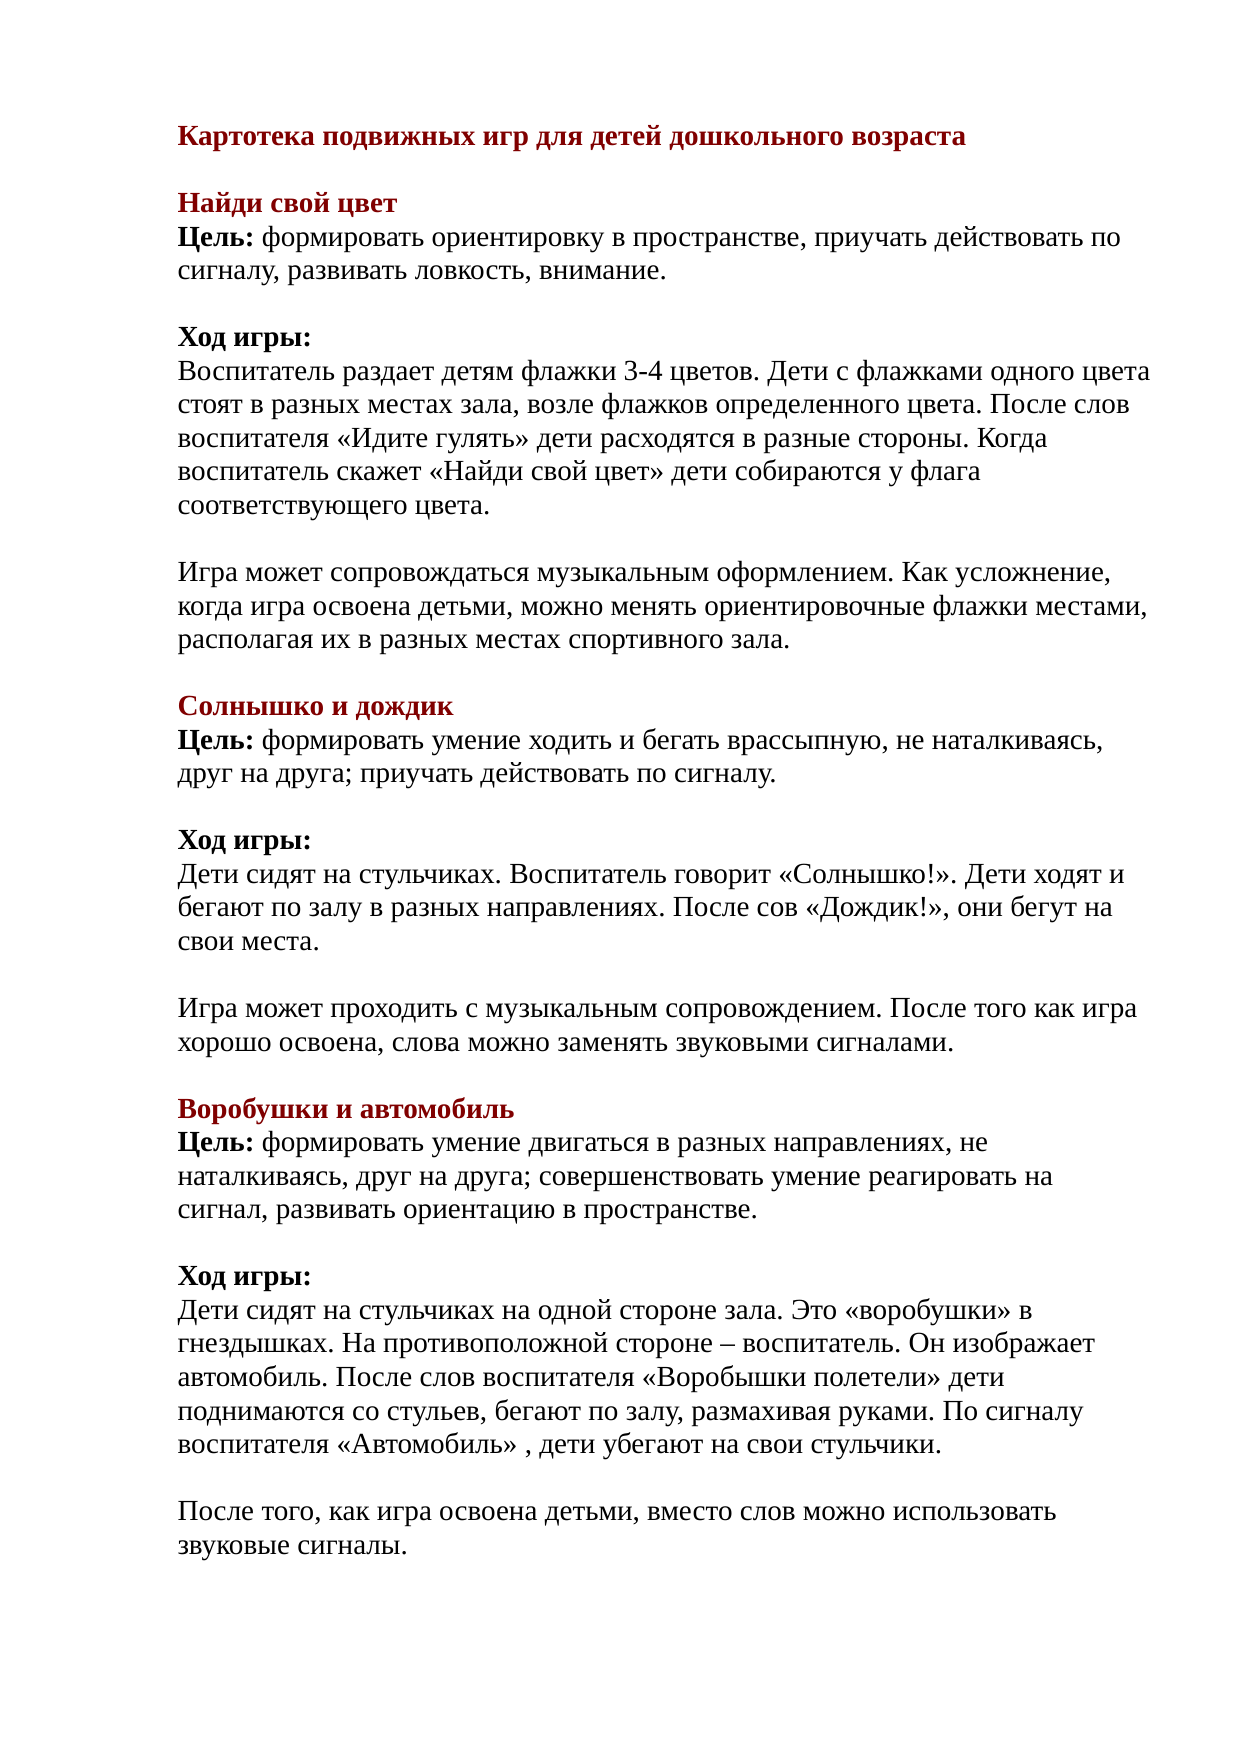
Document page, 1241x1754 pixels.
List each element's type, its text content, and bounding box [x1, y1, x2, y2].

text Найди свой цвет Цель: формировать ориентировку в пространстве, приучать действовать по сигналу, развивать ловкость, внимание. Ход игры: Воспитатель раздает детям флажки 3-4 цветов. Дети с флажками одного цвета стоят в разных местах зала, возле флажков определенного цвета. После слов воспитателя «Идите гулять» дети расходятся в разные стороны. Когда воспитатель скажет «Найди свой цвет» дети собираются у флага соответствующего цвета. Игра может сопровождаться музыкальным оформлением. Как усложнение, когда игра освоена детьми, можно менять ориентировочные флажки местами, располагая их в разных местах спортивного зала. Солнышко и дождик Цель: формировать умение ходить и бегать врассыпную, не наталкиваясь, друг на друга; приучать действовать по сигналу. Ход игры: Дети сидят на стульчиках. Воспитатель говорит «Солнышко!». Дети ходят и бегают по залу в разных направлениях. После сов «Дождик!», они бегут на свои места. Игра может проходить с музыкальным сопровождением. После того как игра хорошо освоена, слова можно заменять звуковыми сигналами. Воробушки и автомобиль Цель: формировать умение двигаться в разных направлениях, не наталкиваясь, друг на друга; совершенствовать умение реагировать на сигнал, развивать ориентацию в пространстве. Ход игры: Дети сидят на стульчиках на одной стороне зала. Это «воробушки» в гнездышках. На противоположной стороне – воспитатель. Он изображает автомобиль. После слов воспитателя «Воробышки полетели» дети поднимаются со стульев, бегают по залу, размахивая руками. По сигналу воспитателя «Автомобиль» , дети убегают на свои стульчики. После того, как игра освоена детьми, вместо слов можно использовать звуковые сигналы. [177, 185, 1152, 1623]
text Картотека подвижных игр для детей дошкольного возраста [177, 118, 1152, 152]
